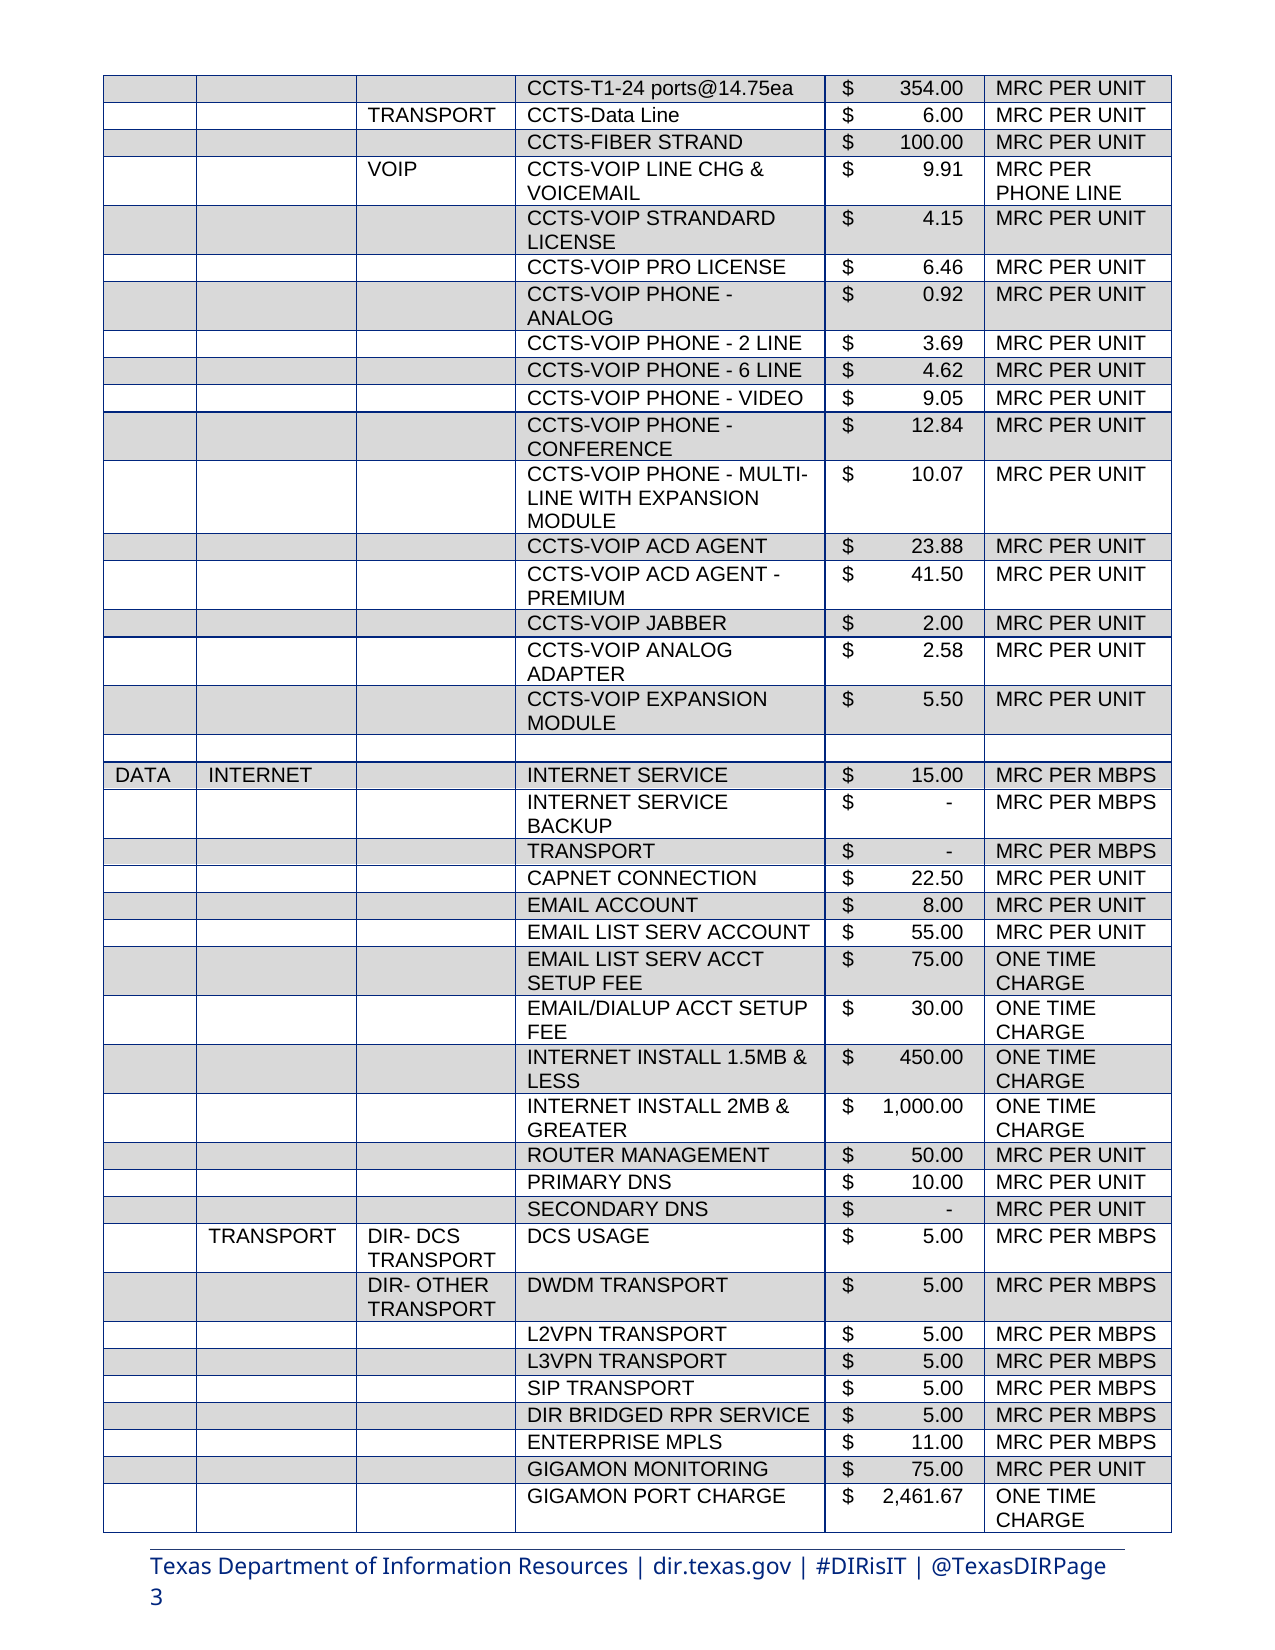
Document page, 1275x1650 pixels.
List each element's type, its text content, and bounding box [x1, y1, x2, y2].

table_cell $ 10.07 [826, 461, 984, 533]
table_cell $ 5.00 [826, 1273, 984, 1321]
table_cell $ 450.00 [826, 1045, 984, 1093]
table_cell [357, 385, 515, 411]
table_cell [104, 76, 196, 102]
table_cell $ 354.00 [826, 76, 984, 102]
table_cell [104, 331, 196, 357]
table_cell [357, 686, 515, 734]
table_cell [197, 996, 356, 1044]
table_cell [516, 735, 824, 761]
table_cell [357, 1484, 515, 1532]
table_cell CCTS-VOIP PHONE - ANALOG [516, 282, 824, 330]
table_cell [197, 534, 356, 560]
table_cell [357, 1430, 515, 1456]
table_cell MRC PER MBPS [985, 790, 1171, 837]
table_cell [197, 610, 356, 636]
table_cell $ 2,461.67 [826, 1484, 984, 1532]
table_cell [104, 866, 196, 892]
table_cell MRC PER MBPS [985, 1403, 1171, 1429]
table_cell [197, 1403, 356, 1429]
table_cell VOIP [357, 157, 515, 205]
table_cell [357, 638, 515, 685]
table_cell [357, 255, 515, 281]
table_cell EMAIL ACCOUNT [516, 893, 824, 919]
table_cell [197, 1197, 356, 1223]
table_cell MRC PER UNIT [985, 358, 1171, 384]
table_cell $ 55.00 [826, 920, 984, 946]
table_cell MRC PER MBPS [985, 839, 1171, 864]
table_cell [357, 920, 515, 946]
table_cell [357, 534, 515, 560]
table_cell L3VPN TRANSPORT [516, 1349, 824, 1375]
table_cell $ 9.05 [826, 385, 984, 411]
table_cell [104, 1143, 196, 1169]
table_cell [197, 413, 356, 460]
table_cell $ 9.91 [826, 157, 984, 205]
table_cell CCTS-VOIP PHONE - 6 LINE [516, 358, 824, 384]
table_cell [104, 157, 196, 205]
table_cell ONE TIME CHARGE [985, 1094, 1171, 1142]
table_cell $ 5.00 [826, 1322, 984, 1348]
table_cell TRANSPORT [516, 839, 824, 864]
table_cell [197, 1273, 356, 1321]
table_cell MRC PER MBPS [985, 1224, 1171, 1272]
table_cell [357, 76, 515, 102]
table_cell [104, 358, 196, 384]
table_cell [357, 561, 515, 609]
table_cell [197, 358, 356, 384]
table_cell [197, 385, 356, 411]
table_cell [357, 763, 515, 788]
table_cell [357, 1376, 515, 1402]
table_cell MRC PER UNIT [985, 413, 1171, 460]
table_cell [104, 1094, 196, 1142]
table_cell [357, 130, 515, 156]
table_cell [197, 282, 356, 330]
table_cell CCTS-VOIP PRO LICENSE [516, 255, 824, 281]
table_cell INTERNET SERVICE BACKUP [516, 790, 824, 837]
table_cell [197, 790, 356, 837]
table_cell EMAIL/DIALUP ACCT SETUP FEE [516, 996, 824, 1044]
table_cell CCTS-T1-24 ports@14.75ea [516, 76, 824, 102]
table_cell $ 5.00 [826, 1349, 984, 1375]
table_cell CCTS-VOIP ACD AGENT [516, 534, 824, 560]
table_cell ONE TIME CHARGE [985, 1045, 1171, 1093]
table_cell [197, 866, 356, 892]
table_cell [197, 1170, 356, 1196]
table_cell INTERNET INSTALL 1.5MB & LESS [516, 1045, 824, 1093]
table_cell MRC PER UNIT [985, 331, 1171, 357]
table_cell $ 3.69 [826, 331, 984, 357]
table_cell $ 12.84 [826, 413, 984, 460]
table_cell $ 22.50 [826, 866, 984, 892]
table_cell $ 10.00 [826, 1170, 984, 1196]
table_cell ONE TIME CHARGE [985, 947, 1171, 995]
table_cell $ - [826, 1197, 984, 1223]
table_cell CCTS-Data Line [516, 103, 824, 129]
table_cell [104, 1484, 196, 1532]
table_cell MRC PER PHONE LINE [985, 157, 1171, 205]
table_cell $ 50.00 [826, 1143, 984, 1169]
table_cell CCTS-VOIP ANALOG ADAPTER [516, 638, 824, 685]
table_cell CCTS-VOIP ACD AGENT - PREMIUM [516, 561, 824, 609]
table_cell [197, 893, 356, 919]
table_cell TRANSPORT [357, 103, 515, 129]
table_cell $ 5.50 [826, 686, 984, 734]
table_cell [357, 1349, 515, 1375]
table_cell INTERNET [197, 763, 356, 788]
table_cell [357, 1045, 515, 1093]
table_cell MRC PER UNIT [985, 282, 1171, 330]
table_cell [197, 255, 356, 281]
table_cell SECONDARY DNS [516, 1197, 824, 1223]
table_cell $ 0.92 [826, 282, 984, 330]
table_cell [197, 76, 356, 102]
table_cell $ 41.50 [826, 561, 984, 609]
table_cell CCTS-VOIP JABBER [516, 610, 824, 636]
table_cell [357, 1197, 515, 1223]
table_cell MRC PER UNIT [985, 1170, 1171, 1196]
table_cell [104, 255, 196, 281]
table_cell [104, 282, 196, 330]
table_cell $ 100.00 [826, 130, 984, 156]
table_cell DIR BRIDGED RPR SERVICE [516, 1403, 824, 1429]
table_cell L2VPN TRANSPORT [516, 1322, 824, 1348]
table_cell $ - [826, 790, 984, 837]
table_cell [197, 130, 356, 156]
table_cell [357, 947, 515, 995]
table_cell [197, 920, 356, 946]
table_cell MRC PER UNIT [985, 206, 1171, 254]
table_cell [197, 1430, 356, 1456]
table_cell [197, 638, 356, 685]
table_cell [104, 610, 196, 636]
table_cell CAPNET CONNECTION [516, 866, 824, 892]
table_cell MRC PER UNIT [985, 561, 1171, 609]
table_cell PRIMARY DNS [516, 1170, 824, 1196]
table_cell $ 15.00 [826, 763, 984, 788]
table_cell MRC PER UNIT [985, 920, 1171, 946]
table_cell [197, 686, 356, 734]
table_cell DIR- OTHER TRANSPORT [357, 1273, 515, 1321]
table_cell MRC PER UNIT [985, 461, 1171, 533]
table_cell MRC PER MBPS [985, 763, 1171, 788]
table_cell [357, 839, 515, 864]
table_cell ROUTER MANAGEMENT [516, 1143, 824, 1169]
table_cell MRC PER MBPS [985, 1273, 1171, 1321]
table_cell ENTERPRISE MPLS [516, 1430, 824, 1456]
table_cell MRC PER UNIT [985, 610, 1171, 636]
table_cell [357, 413, 515, 460]
table_cell [104, 103, 196, 129]
table_cell $ 30.00 [826, 996, 984, 1044]
table_cell $ 4.15 [826, 206, 984, 254]
table_cell [357, 996, 515, 1044]
table_cell MRC PER UNIT [985, 255, 1171, 281]
table_cell ONE TIME CHARGE [985, 1484, 1171, 1532]
table_cell [197, 103, 356, 129]
table_cell MRC PER UNIT [985, 385, 1171, 411]
table_cell [357, 331, 515, 357]
table_cell [357, 461, 515, 533]
table_cell MRC PER UNIT [985, 866, 1171, 892]
table_cell [197, 1376, 356, 1402]
table_cell MRC PER MBPS [985, 1349, 1171, 1375]
table_cell MRC PER UNIT [985, 1143, 1171, 1169]
table_cell [104, 735, 196, 761]
table_cell [357, 206, 515, 254]
table_cell MRC PER UNIT [985, 893, 1171, 919]
table_cell [104, 893, 196, 919]
table_cell MRC PER UNIT [985, 1197, 1171, 1223]
table_cell ONE TIME CHARGE [985, 996, 1171, 1044]
table_cell [104, 1457, 196, 1483]
table_cell [357, 1322, 515, 1348]
table_cell $ 23.88 [826, 534, 984, 560]
table_cell GIGAMON PORT CHARGE [516, 1484, 824, 1532]
table_cell DCS USAGE [516, 1224, 824, 1272]
table_cell CCTS-VOIP PHONE - VIDEO [516, 385, 824, 411]
table_cell [104, 1224, 196, 1272]
table_cell $ 75.00 [826, 1457, 984, 1483]
table_cell [104, 461, 196, 533]
table_cell [104, 534, 196, 560]
table_cell [357, 790, 515, 837]
table_cell MRC PER MBPS [985, 1376, 1171, 1402]
table_cell $ 5.00 [826, 1403, 984, 1429]
table_cell [197, 157, 356, 205]
table_cell $ 2.58 [826, 638, 984, 685]
table_cell [357, 282, 515, 330]
table_cell [357, 610, 515, 636]
table_cell [357, 1143, 515, 1169]
table_cell [104, 561, 196, 609]
table_cell [197, 1322, 356, 1348]
table_cell MRC PER UNIT [985, 103, 1171, 129]
table_cell [197, 1457, 356, 1483]
table_cell [104, 385, 196, 411]
table_cell CCTS-VOIP PHONE - 2 LINE [516, 331, 824, 357]
table_cell $ 75.00 [826, 947, 984, 995]
table_cell [197, 735, 356, 761]
table_cell $ 1,000.00 [826, 1094, 984, 1142]
table_cell CCTS-FIBER STRAND [516, 130, 824, 156]
table_cell [357, 1403, 515, 1429]
table_cell [826, 735, 984, 761]
table_cell [197, 947, 356, 995]
table_cell DWDM TRANSPORT [516, 1273, 824, 1321]
table_cell [357, 1170, 515, 1196]
table_cell CCTS-VOIP LINE CHG & VOICEMAIL [516, 157, 824, 205]
table_cell [104, 1403, 196, 1429]
table_cell [985, 735, 1171, 761]
table_cell [104, 1349, 196, 1375]
table_cell $ 4.62 [826, 358, 984, 384]
table_cell [357, 358, 515, 384]
table_cell GIGAMON MONITORING [516, 1457, 824, 1483]
table_cell [104, 1430, 196, 1456]
table_cell [104, 1322, 196, 1348]
table_cell $ 5.00 [826, 1376, 984, 1402]
table_cell CCTS-VOIP PHONE - CONFERENCE [516, 413, 824, 460]
table_cell [197, 1045, 356, 1093]
table_cell SIP TRANSPORT [516, 1376, 824, 1402]
table_cell [197, 1484, 356, 1532]
table_cell $ 2.00 [826, 610, 984, 636]
table_cell MRC PER UNIT [985, 1457, 1171, 1483]
table_cell MRC PER UNIT [985, 686, 1171, 734]
table_cell [197, 1349, 356, 1375]
table_cell $ 5.00 [826, 1224, 984, 1272]
table_cell [104, 1197, 196, 1223]
table_cell [104, 1376, 196, 1402]
table_cell [357, 1094, 515, 1142]
table_cell CCTS-VOIP EXPANSION MODULE [516, 686, 824, 734]
table_cell $ - [826, 839, 984, 864]
table_cell [104, 413, 196, 460]
table_cell [197, 461, 356, 533]
table_cell [104, 638, 196, 685]
table_cell [104, 947, 196, 995]
table_cell [197, 331, 356, 357]
table_cell MRC PER MBPS [985, 1430, 1171, 1456]
table_cell [104, 686, 196, 734]
table_cell $ 6.46 [826, 255, 984, 281]
table_cell $ 11.00 [826, 1430, 984, 1456]
table_cell [104, 1170, 196, 1196]
table_cell DIR- DCS TRANSPORT [357, 1224, 515, 1272]
table_cell [357, 866, 515, 892]
table_cell [357, 735, 515, 761]
table_cell MRC PER UNIT [985, 638, 1171, 685]
table_cell EMAIL LIST SERV ACCOUNT [516, 920, 824, 946]
table_cell [357, 1457, 515, 1483]
table_cell EMAIL LIST SERV ACCT SETUP FEE [516, 947, 824, 995]
table_cell [104, 839, 196, 864]
table_cell MRC PER UNIT [985, 130, 1171, 156]
table_cell [197, 561, 356, 609]
table_cell DATA [104, 763, 196, 788]
table_cell MRC PER UNIT [985, 534, 1171, 560]
table_cell [357, 893, 515, 919]
table_cell $ 6.00 [826, 103, 984, 129]
table_cell [104, 790, 196, 837]
table_cell [197, 206, 356, 254]
table_cell MRC PER UNIT [985, 76, 1171, 102]
table_cell INTERNET SERVICE [516, 763, 824, 788]
table_cell MRC PER MBPS [985, 1322, 1171, 1348]
table_cell CCTS-VOIP STRANDARD LICENSE [516, 206, 824, 254]
table_cell [197, 839, 356, 864]
table_cell $ 8.00 [826, 893, 984, 919]
table_cell [104, 996, 196, 1044]
table_cell CCTS-VOIP PHONE - MULTI-LINE WITH EXPANSION MODULE [516, 461, 824, 533]
table_cell [104, 130, 196, 156]
table_cell [104, 1273, 196, 1321]
table_cell INTERNET INSTALL 2MB & GREATER [516, 1094, 824, 1142]
table_cell [104, 1045, 196, 1093]
table_cell [104, 206, 196, 254]
table_cell TRANSPORT [197, 1224, 356, 1272]
table_cell [197, 1094, 356, 1142]
table_cell [104, 920, 196, 946]
table_cell [197, 1143, 356, 1169]
